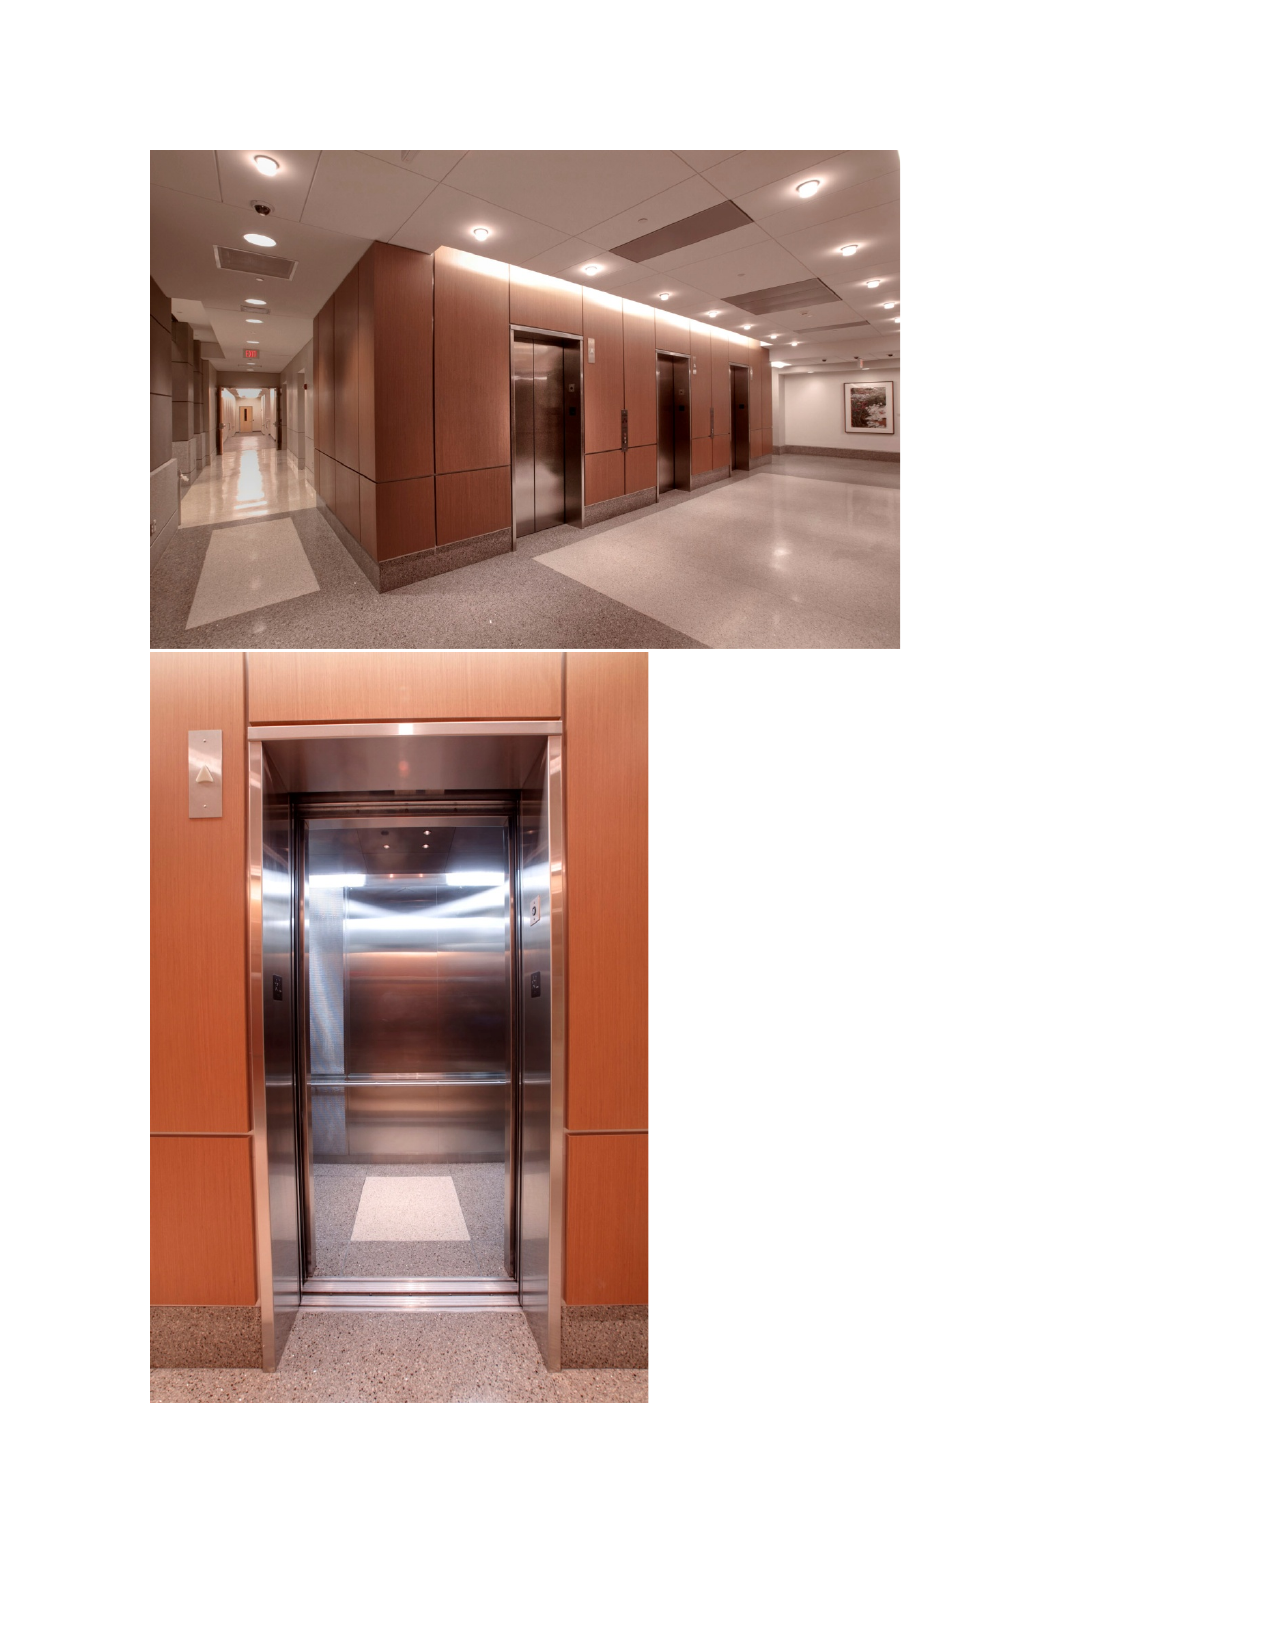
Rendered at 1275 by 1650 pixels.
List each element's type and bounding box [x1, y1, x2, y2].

picture [150, 652, 649, 1403]
picture [150, 150, 901, 649]
